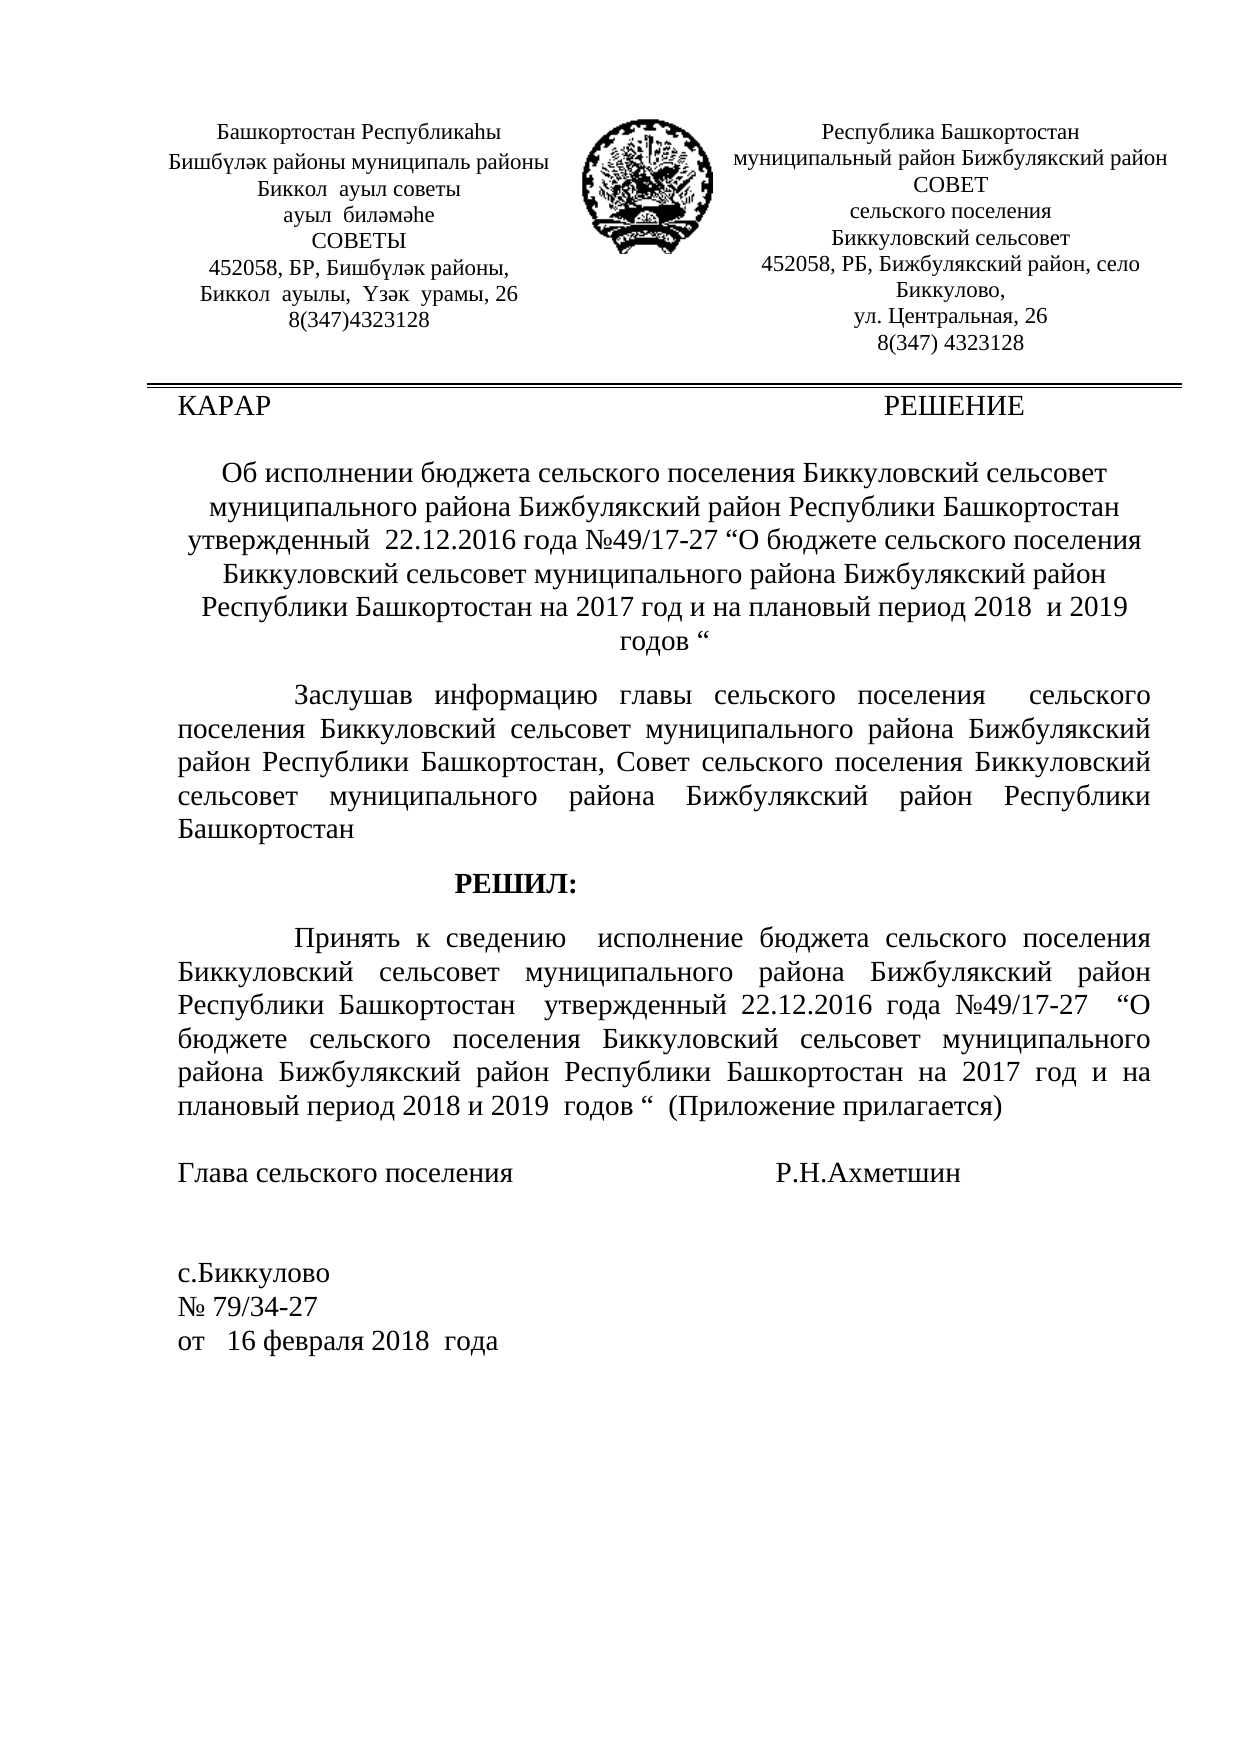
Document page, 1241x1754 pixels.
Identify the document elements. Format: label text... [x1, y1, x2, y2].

table_header [570, 118, 719, 383]
table_header Башкортостан Республикаһы Бишбүләк районы муниципаль районы Биккол ауыл советы ауыл биләмәһе СОВЕТЫ 452058, БР, Бишбүләк районы, Биккол ауылы, Үзәк урамы, 26 8(347)4323128 [147, 118, 570, 383]
text КАРАР РЕШЕНИЕ [177, 388, 1152, 422]
text РЕШИЛ: [177, 866, 1152, 899]
text Глава сельского поселения Р.Н.Ахметшин [177, 1155, 1152, 1188]
text от 16 февраля 2018 года [177, 1323, 1152, 1356]
text Об исполнении бюджета сельского поселения Биккуловский сельсовет муниципального района Бижбулякский район Республики Башкортостан утвержденный 22.12.2016 года №49/17-27 “О бюджете сельского поселения Биккуловский сельсовет муниципального района Бижбулякский район Республики Башкортостан на 2017 год и на плановый период 2018 и 2019 годов “ [177, 455, 1152, 656]
text с.Биккулово [177, 1256, 1152, 1289]
table_header Республика Башкортостан муниципальный район Бижбулякский район СОВЕТ сельского поселения Биккуловский сельсовет 452058, РБ, Бижбулякский район, село Биккулово, ул. Центральная, 26 8(347) 4323128 [720, 118, 1182, 383]
text Принять к сведению исполнение бюджета сельского поселения Биккуловский сельсовет муниципального района Бижбулякский район Республики Башкортостан утвержденный 22.12.2016 года №49/17-27 “О бюджете сельского поселения Биккуловский сельсовет муниципального района Бижбулякский район Республики Башкортостан на 2017 год и на плановый период 2018 и 2019 годов “ (Приложение прилагается) [177, 920, 1152, 1121]
text № 79/34-27 [177, 1289, 1152, 1323]
text Заслушав информацию главы сельского поселения сельского поселения Биккуловский сельсовет муниципального района Бижбулякский район Республики Башкортостан, Совет сельского поселения Биккуловский сельсовет муниципального района Бижбулякский район Республики Башкортостан [177, 677, 1152, 845]
